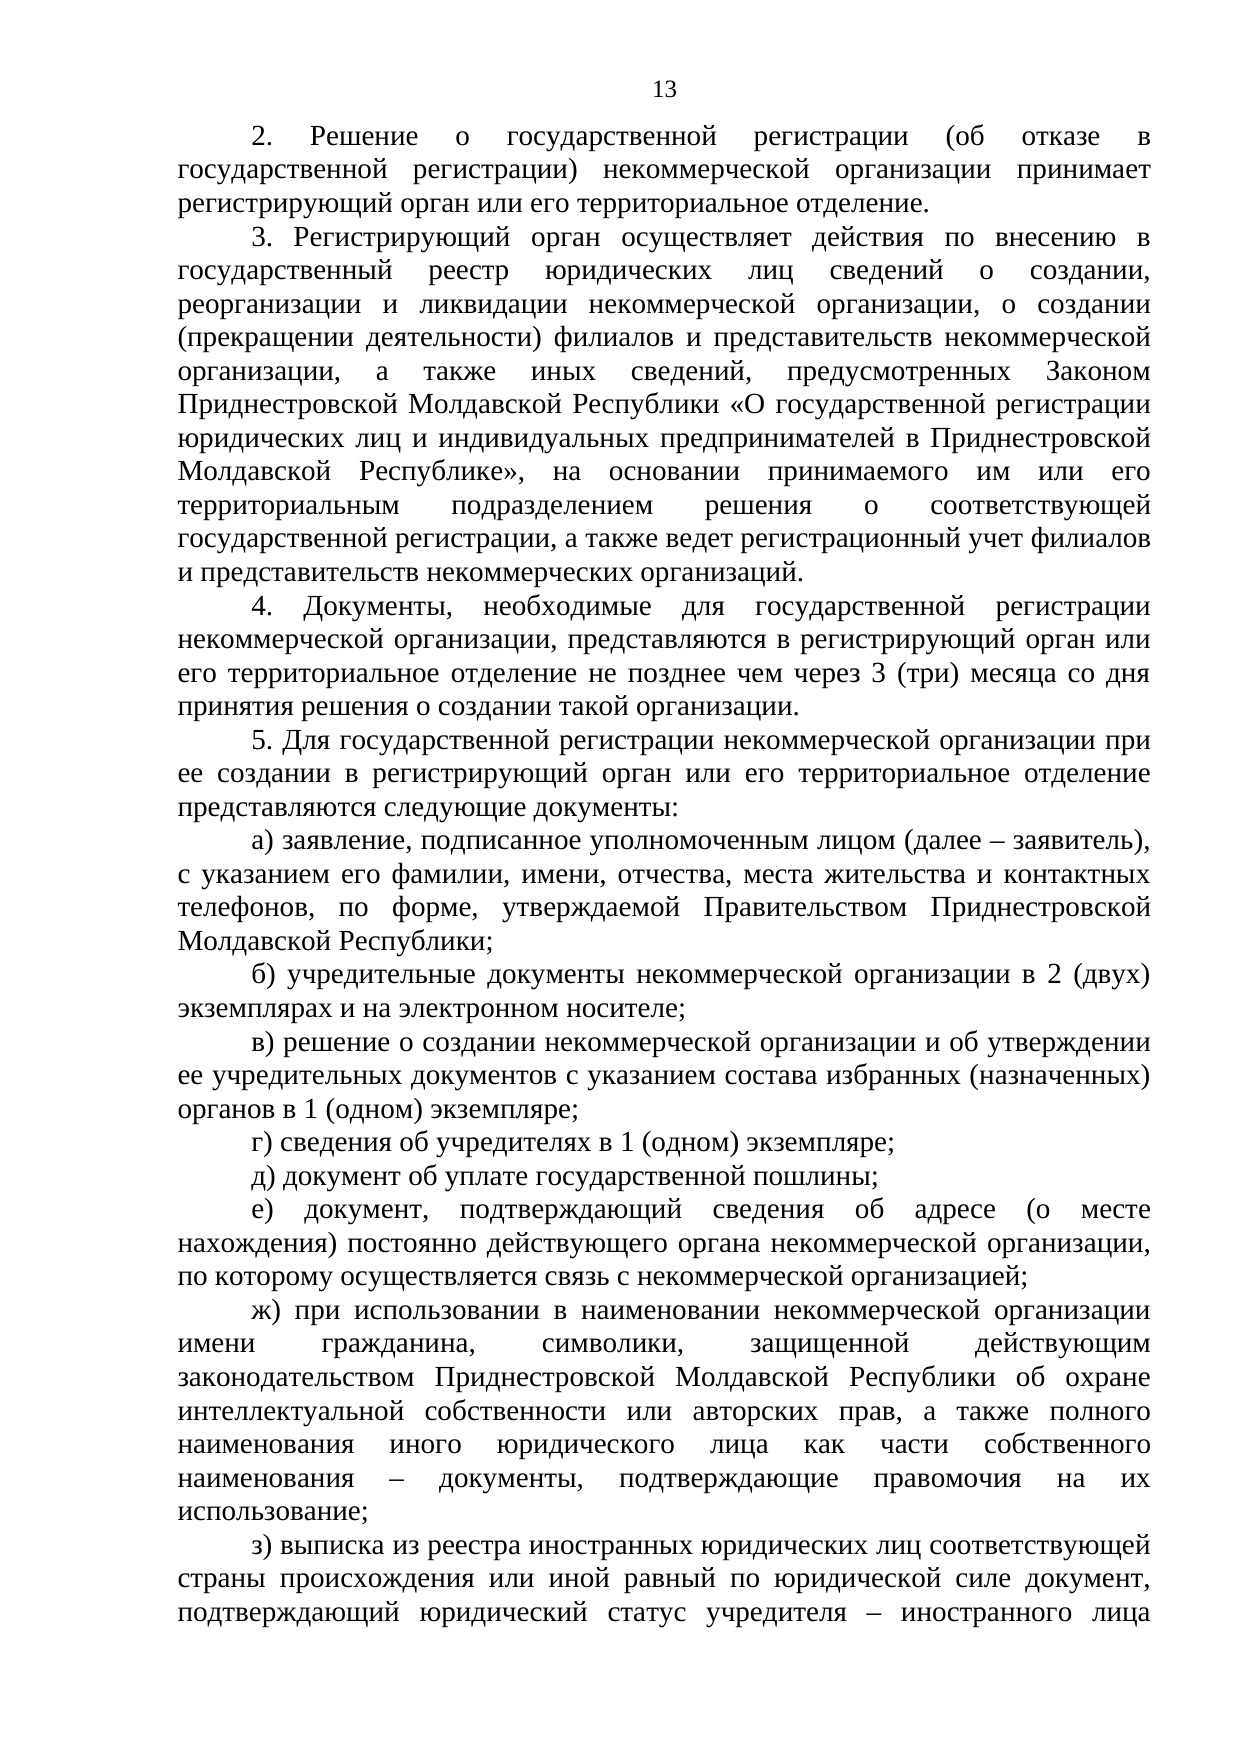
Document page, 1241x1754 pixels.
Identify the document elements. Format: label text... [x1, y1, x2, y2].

text 3. Регистрирующий орган осуществляет действия по внесению в государственный реестр юридических лиц сведений о создании, реорганизации и ликвидации некоммерческой организации, о создании (прекращении деятельности) филиалов и представительств некоммерческой организации, а также иных сведений, предусмотренных Законом Приднестровской Молдавской Республики «О государственной регистрации юридических лиц и индивидуальных предпринимателей в Приднестровской Молдавской Республике», на основании принимаемого им или его территориальным подразделением решения о соответствующей государственной регистрации, а также ведет регистрационный учет филиалов и представительств некоммерческих организаций. [177, 219, 1152, 588]
text ж) при использовании в наименовании некоммерческой организации имени гражданина, символики, защищенной действующим законодательством Приднестровской Молдавской Республики об охране интеллектуальной собственности или авторских прав, а также полного наименования иного юридического лица как части собственного наименования – документы, подтверждающие правомочия на их использование; [177, 1292, 1152, 1527]
text 4. Документы, необходимые для государственной регистрации некоммерческой организации, представляются в регистрирующий орган или его территориальное отделение не позднее чем через 3 (три) месяца со дня принятия решения о создании такой организации. [177, 588, 1152, 722]
text в) решение о создании некоммерческой организации и об утверждении ее учредительных документов с указанием состава избранных (назначенных) органов в 1 (одном) экземпляре; [177, 1024, 1152, 1124]
text б) учредительные документы некоммерческой организации в 2 (двух) экземплярах и на электронном носителе; [177, 957, 1152, 1024]
text е) документ, подтверждающий сведения об адресе (о месте нахождения) постоянно действующего органа некоммерческой организации, по которому осуществляется связь с некоммерческой организацией; [177, 1191, 1152, 1292]
text д) документ об уплате государственной пошлины; [177, 1158, 1152, 1191]
text а) заявление, подписанное уполномоченным лицом (далее – заявитель), с указанием его фамилии, имени, отчества, места жительства и контактных телефонов, по форме, утверждаемой Правительством Приднестровской Молдавской Республики; [177, 822, 1152, 957]
text г) сведения об учредителях в 1 (одном) экземпляре; [177, 1124, 1152, 1158]
text 2. Решение о государственной регистрации (об отказе в государственной регистрации) некоммерческой организации принимает регистрирующий орган или его территориальное отделение. [177, 118, 1152, 219]
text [177, 1527, 1152, 1627]
text 5. Для государственной регистрации некоммерческой организации при ее создании в регистрирующий орган или его территориальное отделение представляются следующие документы: [177, 722, 1152, 822]
